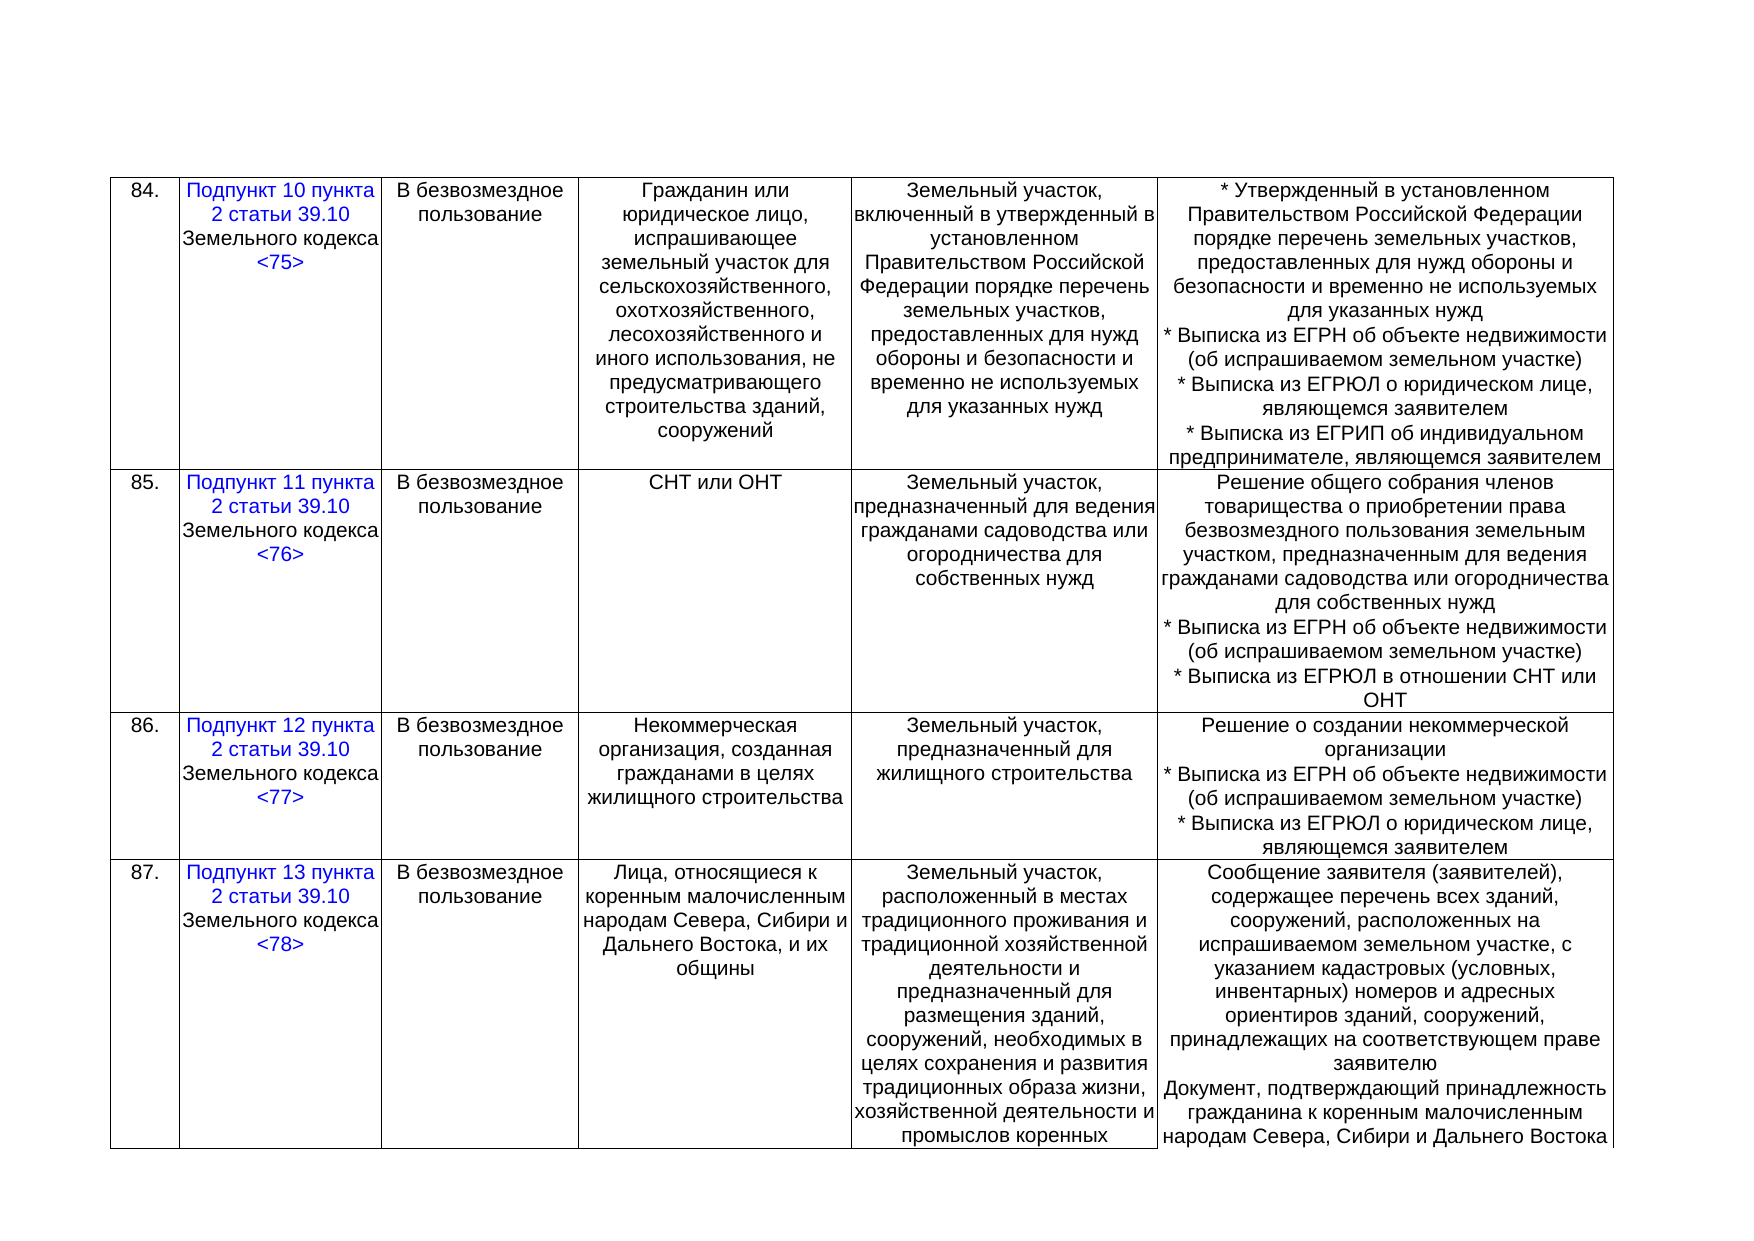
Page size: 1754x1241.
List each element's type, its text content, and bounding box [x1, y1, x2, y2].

table_cell * Выписка из ЕГРЮЛ о юридическом лице, являющемся заявителем [1158, 810, 1613, 858]
table_cell В безвозмездное пользование [382, 860, 578, 1148]
table_cell 87. [111, 860, 179, 1148]
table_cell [1158, 1075, 1613, 1148]
table_cell * Выписка из ЕГРН об объекте недвижимости (об испрашиваемом земельном участке) [1158, 761, 1613, 809]
table_cell Земельный участок, предназначенный для жилищного строительства [852, 713, 1157, 858]
table_cell 84. [111, 178, 179, 469]
table_cell Подпункт 11 пункта 2 статьи 39.10 Земельного кодекса <76> [180, 470, 381, 712]
table_cell Земельный участок, расположенный в местах традиционного проживания и традиционной хозяйственной деятельности и предназначенный для размещения зданий, сооружений, необходимых в целях сохранения и развития традиционных образа жизни, хозяйственной деятельности и промыслов коренных малочисленных народов Севера, Сибири и Дальнего Востока Российской Федерации [852, 860, 1157, 1148]
table_cell 86. [111, 713, 179, 858]
table_cell * Утвержденный в установленном Правительством Российской Федерации порядке перечень земельных участков, предоставленных для нужд обороны и безопасности и временно не используемых для указанных нужд [1158, 178, 1613, 322]
table_cell Подпункт 13 пункта 2 статьи 39.10 Земельного кодекса <78> [180, 860, 381, 1148]
table_cell Некоммерческая организация, созданная гражданами в целях жилищного строительства [579, 713, 851, 858]
table_cell Решение общего собрания членов товарищества о приобретении права безвозмездного пользования земельным участком, предназначенным для ведения гражданами садоводства или огородничества для собственных нужд [1158, 470, 1613, 614]
table_cell Земельный участок, предназначенный для ведения гражданами садоводства или огородничества для собственных нужд [852, 470, 1157, 712]
table_cell Сообщение заявителя (заявителей), содержащее перечень всех зданий, сооружений, расположенных на испрашиваемом земельном участке, с указанием кадастровых (условных, инвентарных) номеров и адресных ориентиров зданий, сооружений, принадлежащих на соответствующем праве заявителю [1158, 860, 1613, 1075]
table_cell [382, 178, 578, 469]
table_cell * Выписка из ЕГРН об объекте недвижимости (об испрашиваемом земельном участке) [1158, 322, 1613, 371]
table_cell В безвозмездное пользование [382, 713, 578, 858]
table_cell 85. [111, 470, 179, 712]
table_cell * Выписка из ЕГРИП об индивидуальном предпринимателе, являющемся заявителем [1158, 420, 1613, 469]
table_cell * Выписка из ЕГРЮЛ в отношении СНТ или ОНТ [1158, 663, 1613, 712]
table_cell Подпункт 12 пункта 2 статьи 39.10 Земельного кодекса <77> [180, 713, 381, 858]
table_cell Решение о создании некоммерческой организации [1158, 713, 1613, 761]
table_cell Подпункт 10 пункта 2 статьи 39.10 Земельного кодекса <75> [180, 178, 381, 469]
table_cell СНТ или ОНТ [579, 470, 851, 712]
table_cell Гражданин или юридическое лицо, испрашивающее земельный участок для сельскохозяйственного, охотхозяйственного, лесохозяйственного и иного использования, не предусматривающего строительства зданий, сооружений [579, 178, 851, 469]
table_cell * Выписка из ЕГРН об объекте недвижимости (об испрашиваемом земельном участке) [1158, 614, 1613, 663]
table_cell * Выписка из ЕГРЮЛ о юридическом лице, являющемся заявителем [1158, 371, 1613, 420]
table_cell В безвозмездное пользование [382, 470, 578, 712]
table_cell Лица, относящиеся к коренным малочисленным народам Севера, Сибири и Дальнего Востока, и их общины [579, 860, 851, 1148]
table_cell Земельный участок, включенный в утвержденный в установленном Правительством Российской Федерации порядке перечень земельных участков, предоставленных для нужд обороны и безопасности и временно не используемых для указанных нужд [852, 178, 1157, 469]
